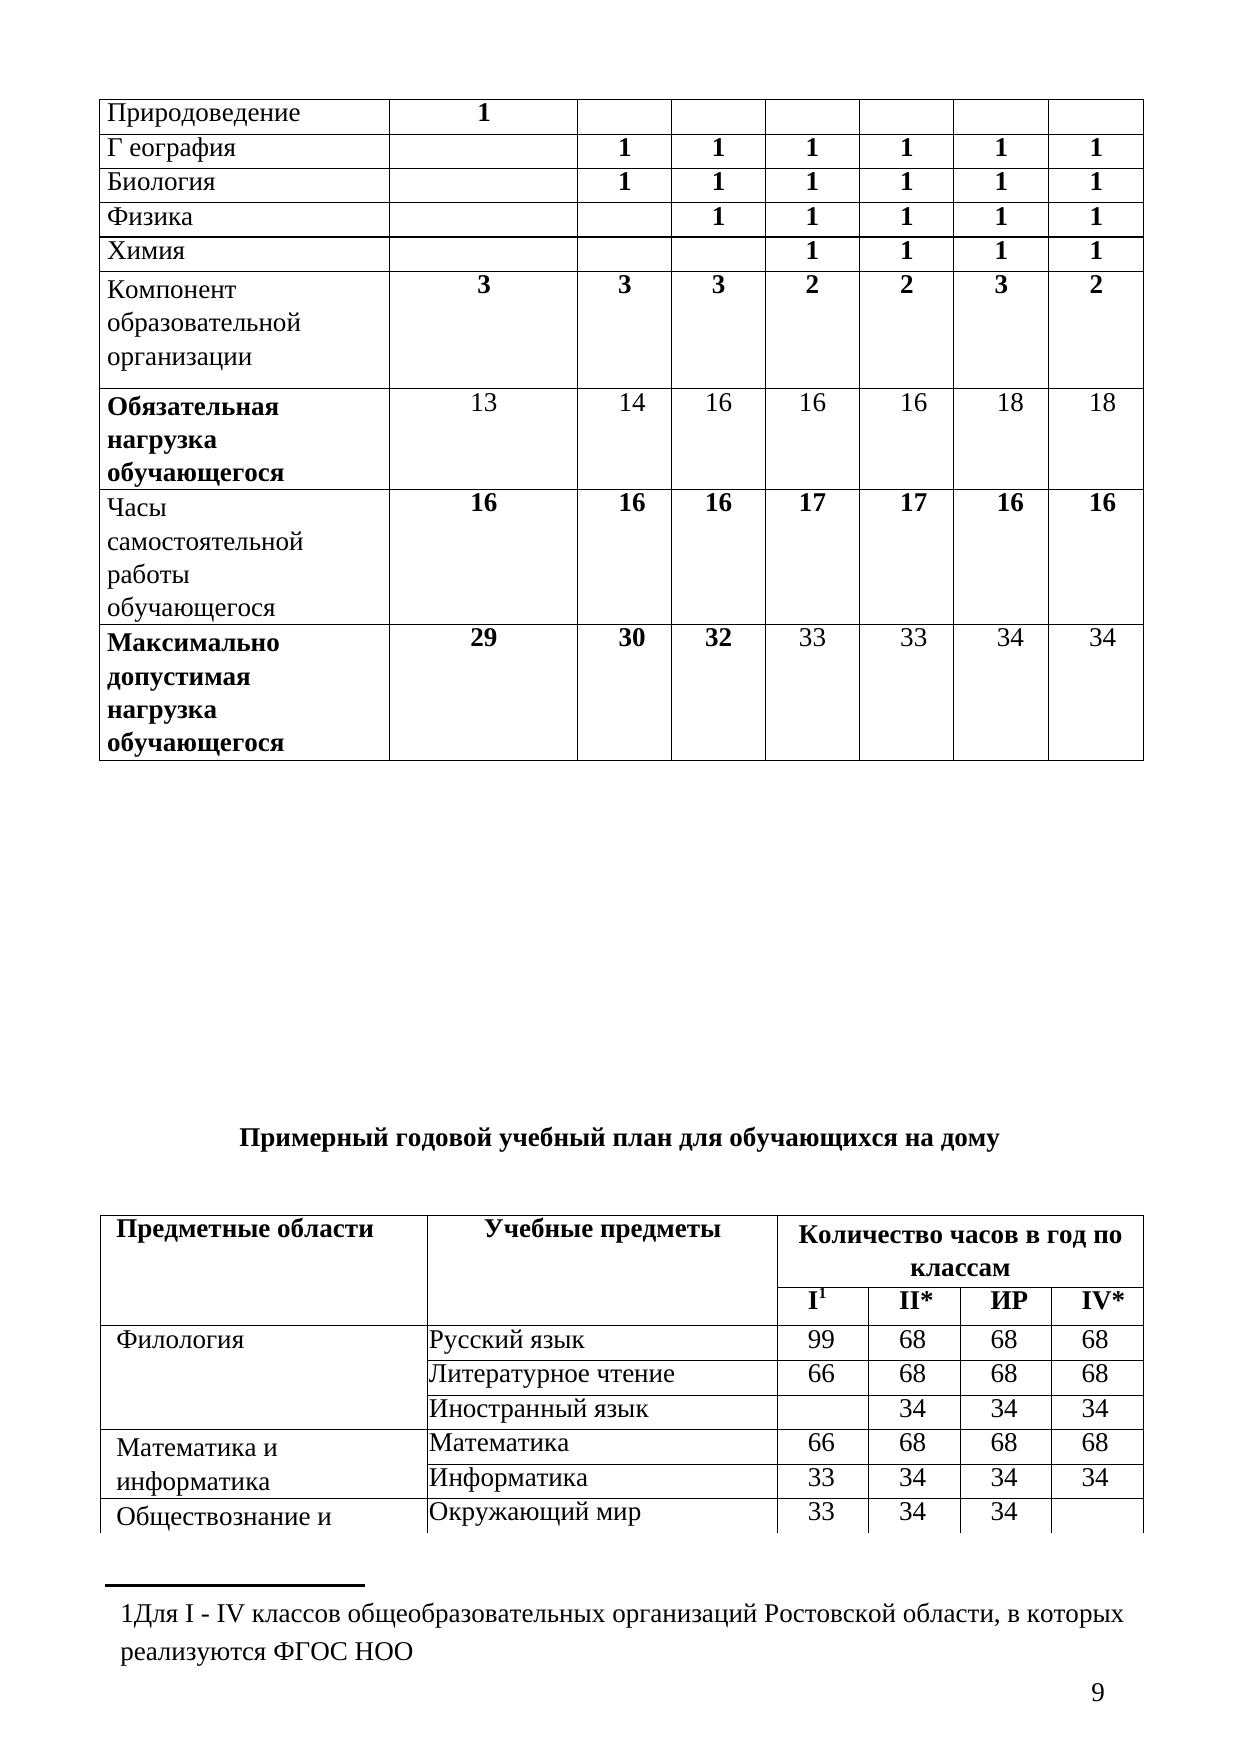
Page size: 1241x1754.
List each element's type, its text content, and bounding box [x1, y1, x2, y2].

table_cell Компонент образовательной организации [100, 272, 389, 388]
text Примерный годовой учебный план для обучающихся на дому [106, 1124, 1134, 1152]
table_cell Русский язык [428, 1326, 777, 1360]
table_cell Математика и информатика [101, 1430, 427, 1498]
table_cell 33 [778, 1465, 868, 1498]
table_cell 16 [390, 490, 577, 624]
table_cell 16 [860, 389, 953, 489]
table_cell 33 [778, 1499, 868, 1533]
table_cell 3 [954, 272, 1048, 388]
table_cell 68 [1052, 1361, 1143, 1395]
table_cell Литературное чтение [428, 1361, 777, 1395]
table_cell 34 [1052, 1396, 1143, 1429]
table_cell 13 [390, 389, 577, 489]
table_cell 34 [954, 625, 1048, 759]
table_cell 33 [860, 625, 953, 759]
table_cell 3 [390, 272, 577, 388]
table_cell 1 [1049, 203, 1143, 236]
table_cell 17 [766, 490, 859, 624]
table_cell 1 [860, 135, 953, 168]
table_cell Математика [428, 1430, 777, 1464]
table_cell 2 [766, 272, 859, 388]
table_cell Природоведение [100, 100, 389, 133]
table_cell Г еография [100, 135, 389, 168]
table_cell [1052, 1499, 1143, 1533]
table_cell 1 [766, 238, 859, 271]
table_cell 68 [961, 1430, 1051, 1464]
table_cell 34 [1052, 1465, 1143, 1498]
table_cell [578, 203, 671, 236]
table_cell 1 [1049, 238, 1143, 271]
table_cell 1 [578, 135, 671, 168]
table_cell 1 [766, 203, 859, 236]
table_cell 16 [766, 389, 859, 489]
table_cell 34 [961, 1465, 1051, 1498]
table_cell 99 [778, 1326, 868, 1360]
table_cell I [778, 1288, 868, 1325]
table_cell 3 [578, 272, 671, 388]
table_cell 18 [954, 389, 1048, 489]
table_cell Физика [100, 203, 389, 236]
table_cell 1 [860, 169, 953, 202]
table_cell 1 [954, 169, 1048, 202]
table_cell 1 [954, 135, 1048, 168]
table_cell [766, 100, 859, 133]
table_cell 1 [860, 203, 953, 236]
table_cell 34 [869, 1499, 960, 1533]
table_cell 29 [390, 625, 577, 759]
table_cell 66 [778, 1361, 868, 1395]
table_cell 68 [869, 1430, 960, 1464]
table_cell 33 [766, 625, 859, 759]
table_cell 1 [860, 238, 953, 271]
table_cell IV* [1052, 1288, 1143, 1325]
table_cell 34 [869, 1396, 960, 1429]
table_cell Максимально допустимая нагрузка обучающегося [100, 625, 389, 759]
table_cell 68 [961, 1326, 1051, 1360]
table_cell 16 [1049, 490, 1143, 624]
table_cell Химия [100, 238, 389, 271]
table_cell [578, 238, 671, 271]
table_cell 18 [1049, 389, 1143, 489]
table_cell [860, 100, 953, 133]
table_cell Обязательная нагрузка обучающегося [100, 389, 389, 489]
table_cell 17 [860, 490, 953, 624]
table_cell 68 [1052, 1430, 1143, 1464]
table_cell 32 [672, 625, 765, 759]
table_cell 2 [860, 272, 953, 388]
table_cell 16 [954, 490, 1048, 624]
table_header Количество часов в год по классам [778, 1216, 1143, 1287]
table_cell Биология [100, 169, 389, 202]
table_cell 30 [578, 625, 671, 759]
table_cell 1 [766, 169, 859, 202]
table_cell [101, 1499, 427, 1533]
table_header Предметные области [101, 1216, 427, 1325]
table_cell [1049, 100, 1143, 133]
table_cell 68 [869, 1361, 960, 1395]
table_cell 3 [672, 272, 765, 388]
table_cell 1 [578, 169, 671, 202]
table_cell 68 [961, 1361, 1051, 1395]
table_cell Иностранный язык [428, 1396, 777, 1429]
table_cell 16 [578, 490, 671, 624]
table_cell 1 [1049, 169, 1143, 202]
table_cell 1 [954, 203, 1048, 236]
table_cell [390, 169, 577, 202]
table_cell Информатика [428, 1465, 777, 1498]
table_cell [778, 1396, 868, 1429]
table_cell [390, 135, 577, 168]
table_cell II* [869, 1288, 960, 1325]
table_cell 34 [1049, 625, 1143, 759]
table_cell ИР [961, 1288, 1051, 1325]
table_cell [954, 100, 1048, 133]
table_cell 2 [1049, 272, 1143, 388]
table_cell 34 [869, 1465, 960, 1498]
table_cell 68 [1052, 1326, 1143, 1360]
table_cell 16 [672, 490, 765, 624]
table_cell 1 [954, 238, 1048, 271]
table_cell 1 [672, 203, 765, 236]
table_cell 1 [1049, 135, 1143, 168]
table_cell 1 [390, 100, 577, 133]
table_cell 14 [578, 389, 671, 489]
table_cell 1 [766, 135, 859, 168]
table_cell 16 [672, 389, 765, 489]
table_cell [390, 238, 577, 271]
table_cell [578, 100, 671, 133]
table_cell [390, 203, 577, 236]
table_cell 66 [778, 1430, 868, 1464]
table_cell [672, 238, 765, 271]
table_cell Часы самостоятельной работы обучающегося [100, 490, 389, 624]
table_cell 34 [961, 1499, 1051, 1533]
table_cell 34 [961, 1396, 1051, 1429]
table_cell Филология [101, 1326, 427, 1429]
table_cell Окружающий мир [428, 1499, 777, 1533]
table_cell 1 [672, 169, 765, 202]
table_header Учебные предметы [428, 1216, 777, 1325]
table_cell 1 [672, 135, 765, 168]
table_cell 68 [869, 1326, 960, 1360]
table_cell [672, 100, 765, 133]
